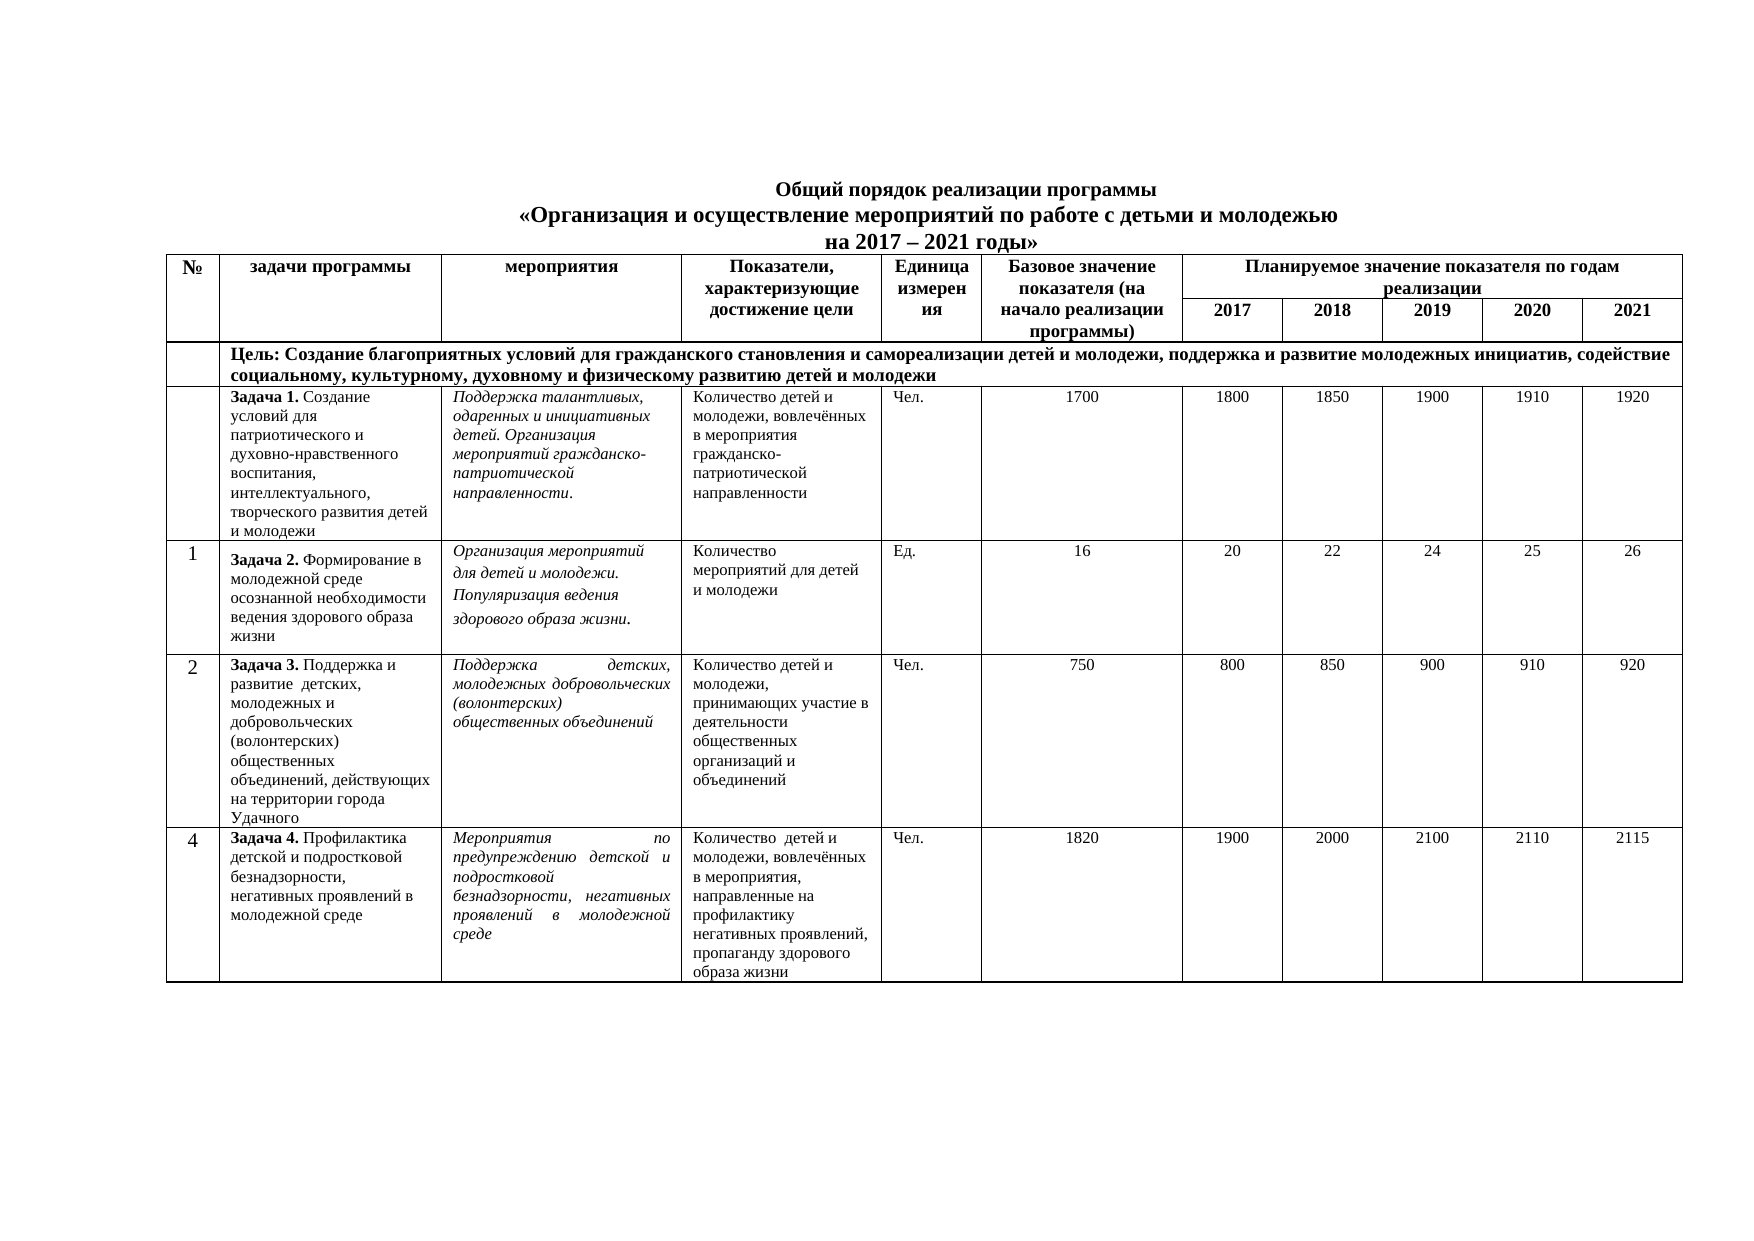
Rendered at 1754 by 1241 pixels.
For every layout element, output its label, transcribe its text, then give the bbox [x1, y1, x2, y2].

table_cell Чел. [882, 828, 981, 981]
table_cell Чел. [882, 655, 981, 827]
table_cell 22 [1283, 541, 1382, 653]
table_cell 800 [1183, 655, 1282, 827]
table_cell 25 [1483, 541, 1582, 653]
table_cell 1900 [1383, 387, 1482, 540]
table_cell 2100 [1383, 828, 1482, 981]
text на 2017 – 2021 годы» [177, 228, 1680, 254]
table_cell 1850 [1283, 387, 1382, 540]
table_cell Количество детей и молодежи, вовлечённых в мероприятия гражданско-патриотической направленности [682, 387, 881, 540]
table_cell 20 [1183, 541, 1282, 653]
text Общий порядок реализации программы [252, 177, 1680, 201]
table_cell 920 [1583, 655, 1682, 827]
table_cell 1700 [982, 387, 1182, 540]
table_cell Поддержка талантливых, одаренных и инициативных детей. Организация мероприятий гражданско-патриотической направленности. [442, 387, 681, 540]
table_cell 2017 [1183, 299, 1282, 341]
table_cell 4 [167, 828, 219, 981]
table_cell 1910 [1483, 387, 1582, 540]
table_cell 2021 [1583, 299, 1682, 341]
text «Организация и осуществление мероприятий по работе с детьми и молодежью [177, 201, 1680, 228]
table_header Базовое значение показателя (на начало реализации программы) [982, 255, 1182, 341]
table_cell Количество детей и молодежи, вовлечённых в мероприятия, направленные на профилактику негативных проявлений, пропаганду здорового образа жизни [682, 828, 881, 981]
table_cell 2019 [1383, 299, 1482, 341]
table_cell 1820 [982, 828, 1182, 981]
table_cell 910 [1483, 655, 1582, 827]
table_cell 750 [982, 655, 1182, 827]
table_cell Организация мероприятий для детей и молодежи. Популяризация ведения здорового образа жизни. [442, 541, 681, 653]
table_cell 1 [167, 541, 219, 653]
table_cell 2018 [1283, 299, 1382, 341]
table_cell 850 [1283, 655, 1382, 827]
table_cell Ед. [882, 541, 981, 653]
table_cell Цель: Создание благоприятных условий для гражданского становления и самореализации детей и молодежи, поддержка и развитие молодежных инициатив, содействие социальному, культурному, духовному и физическому развитию детей и молодежи [220, 343, 1682, 386]
table_cell Задача 1. Создание условий для патриотического и духовно-нравственного воспитания, интеллектуального, творческого развития детей и молодежи [220, 387, 441, 540]
table_cell 1900 [1183, 828, 1282, 981]
table_cell Мероприятия по предупреждению детской и подростковой безнадзорности, негативных проявлений в молодежной среде [442, 828, 681, 981]
table_header Показатели, характеризующие достижение цели [682, 255, 881, 341]
table_header № [167, 255, 219, 341]
table_cell Количество детей и молодежи, принимающих участие в деятельности общественных организаций и объединений [682, 655, 881, 827]
table_cell 1920 [1583, 387, 1682, 540]
table_cell 2020 [1483, 299, 1582, 341]
table_cell [167, 343, 219, 386]
table_cell Количество мероприятий для детей и молодежи [682, 541, 881, 653]
table_cell Задача 3. Поддержка и развитие детских, молодежных и добровольческих (волонтерских) общественных объединений, действующих на территории города Удачного [220, 655, 441, 827]
table_cell Поддержка детских, молодежных добровольческих (волонтерских) общественных объединений [442, 655, 681, 827]
table_cell 2000 [1283, 828, 1382, 981]
table_cell 16 [982, 541, 1182, 653]
table_header Планируемое значение показателя по годам реализации [1183, 255, 1682, 298]
table_cell 2115 [1583, 828, 1682, 981]
table_cell Задача 2. Формирование в молодежной среде осознанной необходимости ведения здорового образа жизни [220, 541, 441, 653]
table_cell 24 [1383, 541, 1482, 653]
table_header мероприятия [442, 255, 681, 341]
table_cell 26 [1583, 541, 1682, 653]
table_header задачи программы [220, 255, 441, 341]
table_cell 900 [1383, 655, 1482, 827]
table_cell 2 [167, 655, 219, 827]
table_cell 2110 [1483, 828, 1582, 981]
table_cell Задача 4. Профилактика детской и подростковой безнадзорности, негативных проявлений в молодежной среде [220, 828, 441, 981]
table_cell [167, 387, 219, 540]
table_header Единица измерения [882, 255, 981, 341]
table_cell Чел. [882, 387, 981, 540]
table_cell 1800 [1183, 387, 1282, 540]
